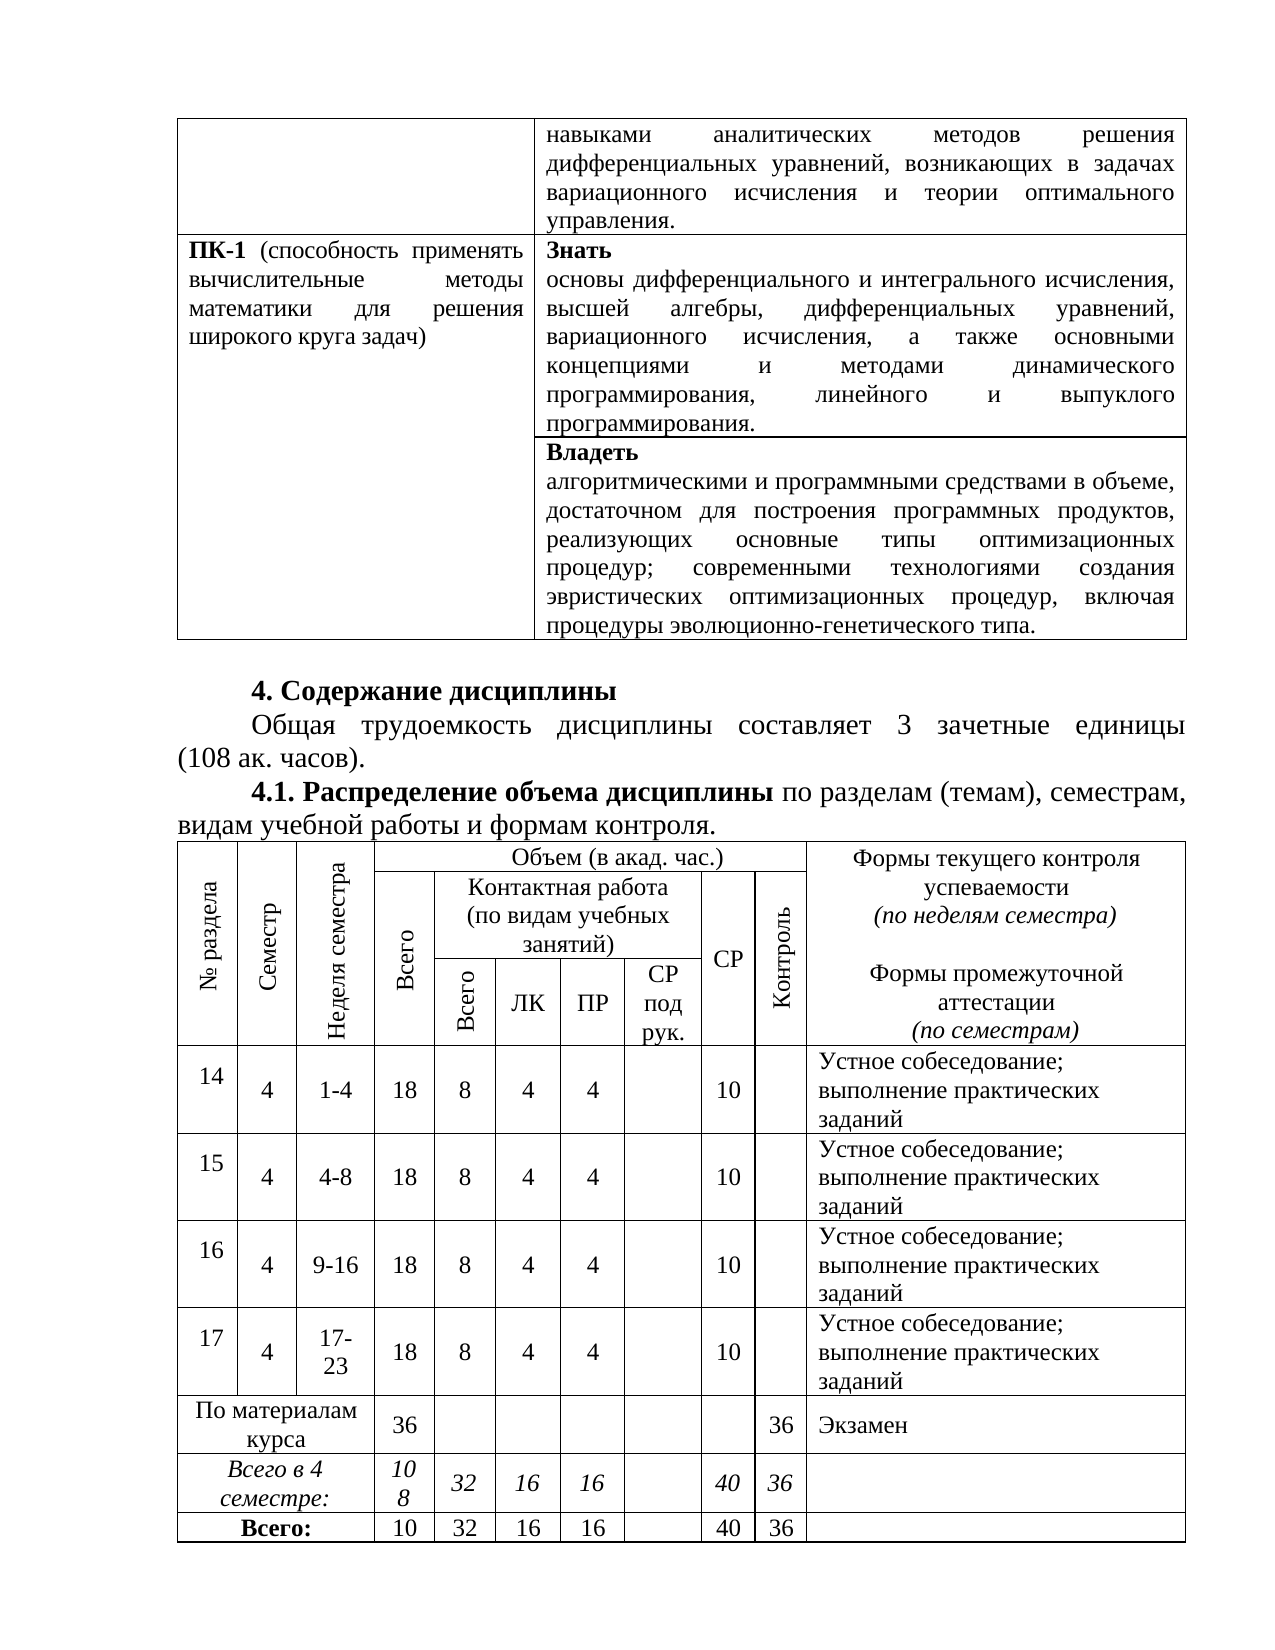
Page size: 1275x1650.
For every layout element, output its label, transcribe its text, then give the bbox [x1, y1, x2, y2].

text 4. Содержание дисциплины [177, 673, 1186, 707]
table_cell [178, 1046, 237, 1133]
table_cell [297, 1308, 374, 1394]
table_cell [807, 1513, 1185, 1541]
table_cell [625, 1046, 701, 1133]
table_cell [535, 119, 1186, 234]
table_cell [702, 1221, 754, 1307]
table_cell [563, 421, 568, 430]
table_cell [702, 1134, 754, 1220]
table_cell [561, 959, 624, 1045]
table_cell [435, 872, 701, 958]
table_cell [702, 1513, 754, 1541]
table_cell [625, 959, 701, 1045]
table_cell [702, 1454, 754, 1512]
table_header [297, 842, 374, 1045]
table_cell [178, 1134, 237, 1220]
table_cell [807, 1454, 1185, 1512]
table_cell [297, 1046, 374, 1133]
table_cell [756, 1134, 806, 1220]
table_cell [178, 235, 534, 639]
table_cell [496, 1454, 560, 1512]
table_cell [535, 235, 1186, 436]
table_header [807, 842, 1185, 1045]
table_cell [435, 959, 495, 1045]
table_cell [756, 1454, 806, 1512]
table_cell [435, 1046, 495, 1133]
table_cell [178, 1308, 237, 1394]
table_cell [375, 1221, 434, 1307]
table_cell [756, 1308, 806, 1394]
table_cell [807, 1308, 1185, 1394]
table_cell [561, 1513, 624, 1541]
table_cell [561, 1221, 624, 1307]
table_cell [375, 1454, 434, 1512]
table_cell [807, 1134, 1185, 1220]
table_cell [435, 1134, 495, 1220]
text Общая трудоемкость дисциплины составляет 3 зачетные единицы (108 ак. часов). [177, 707, 1186, 774]
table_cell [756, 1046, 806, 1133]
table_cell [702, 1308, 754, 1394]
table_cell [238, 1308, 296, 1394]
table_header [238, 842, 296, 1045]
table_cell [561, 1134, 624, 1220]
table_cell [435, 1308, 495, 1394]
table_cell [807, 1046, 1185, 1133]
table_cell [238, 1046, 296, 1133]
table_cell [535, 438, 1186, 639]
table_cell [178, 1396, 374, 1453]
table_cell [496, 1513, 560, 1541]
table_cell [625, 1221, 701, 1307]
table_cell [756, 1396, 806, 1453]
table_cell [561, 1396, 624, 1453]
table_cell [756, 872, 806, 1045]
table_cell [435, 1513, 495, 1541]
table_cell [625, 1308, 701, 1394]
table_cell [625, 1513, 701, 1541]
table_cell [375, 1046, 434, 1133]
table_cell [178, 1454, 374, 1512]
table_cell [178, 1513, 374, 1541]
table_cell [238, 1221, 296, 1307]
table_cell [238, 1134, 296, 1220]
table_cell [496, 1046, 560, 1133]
text 4.1. Распределение объема дисциплины по разделам (темам), семестрам, видам учебной работы и формам контроля. [177, 774, 1186, 841]
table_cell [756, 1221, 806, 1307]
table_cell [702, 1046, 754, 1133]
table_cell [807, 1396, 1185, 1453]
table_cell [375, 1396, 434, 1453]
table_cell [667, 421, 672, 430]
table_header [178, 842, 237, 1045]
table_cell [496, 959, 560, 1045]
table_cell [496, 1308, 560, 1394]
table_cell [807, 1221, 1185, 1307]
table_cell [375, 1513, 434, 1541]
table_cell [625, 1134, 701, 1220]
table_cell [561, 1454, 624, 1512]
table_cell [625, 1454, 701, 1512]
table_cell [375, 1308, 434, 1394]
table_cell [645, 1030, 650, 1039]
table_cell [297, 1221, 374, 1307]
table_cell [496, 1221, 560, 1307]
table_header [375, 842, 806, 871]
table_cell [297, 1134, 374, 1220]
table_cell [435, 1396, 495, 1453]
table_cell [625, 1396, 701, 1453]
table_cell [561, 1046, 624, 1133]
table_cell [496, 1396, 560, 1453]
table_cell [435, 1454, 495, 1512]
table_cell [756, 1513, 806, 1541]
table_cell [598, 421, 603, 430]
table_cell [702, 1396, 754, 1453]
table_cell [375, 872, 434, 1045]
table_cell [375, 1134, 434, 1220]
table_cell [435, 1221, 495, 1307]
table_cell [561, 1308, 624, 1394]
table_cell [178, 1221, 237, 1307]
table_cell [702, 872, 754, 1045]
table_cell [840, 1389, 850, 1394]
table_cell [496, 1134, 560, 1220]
